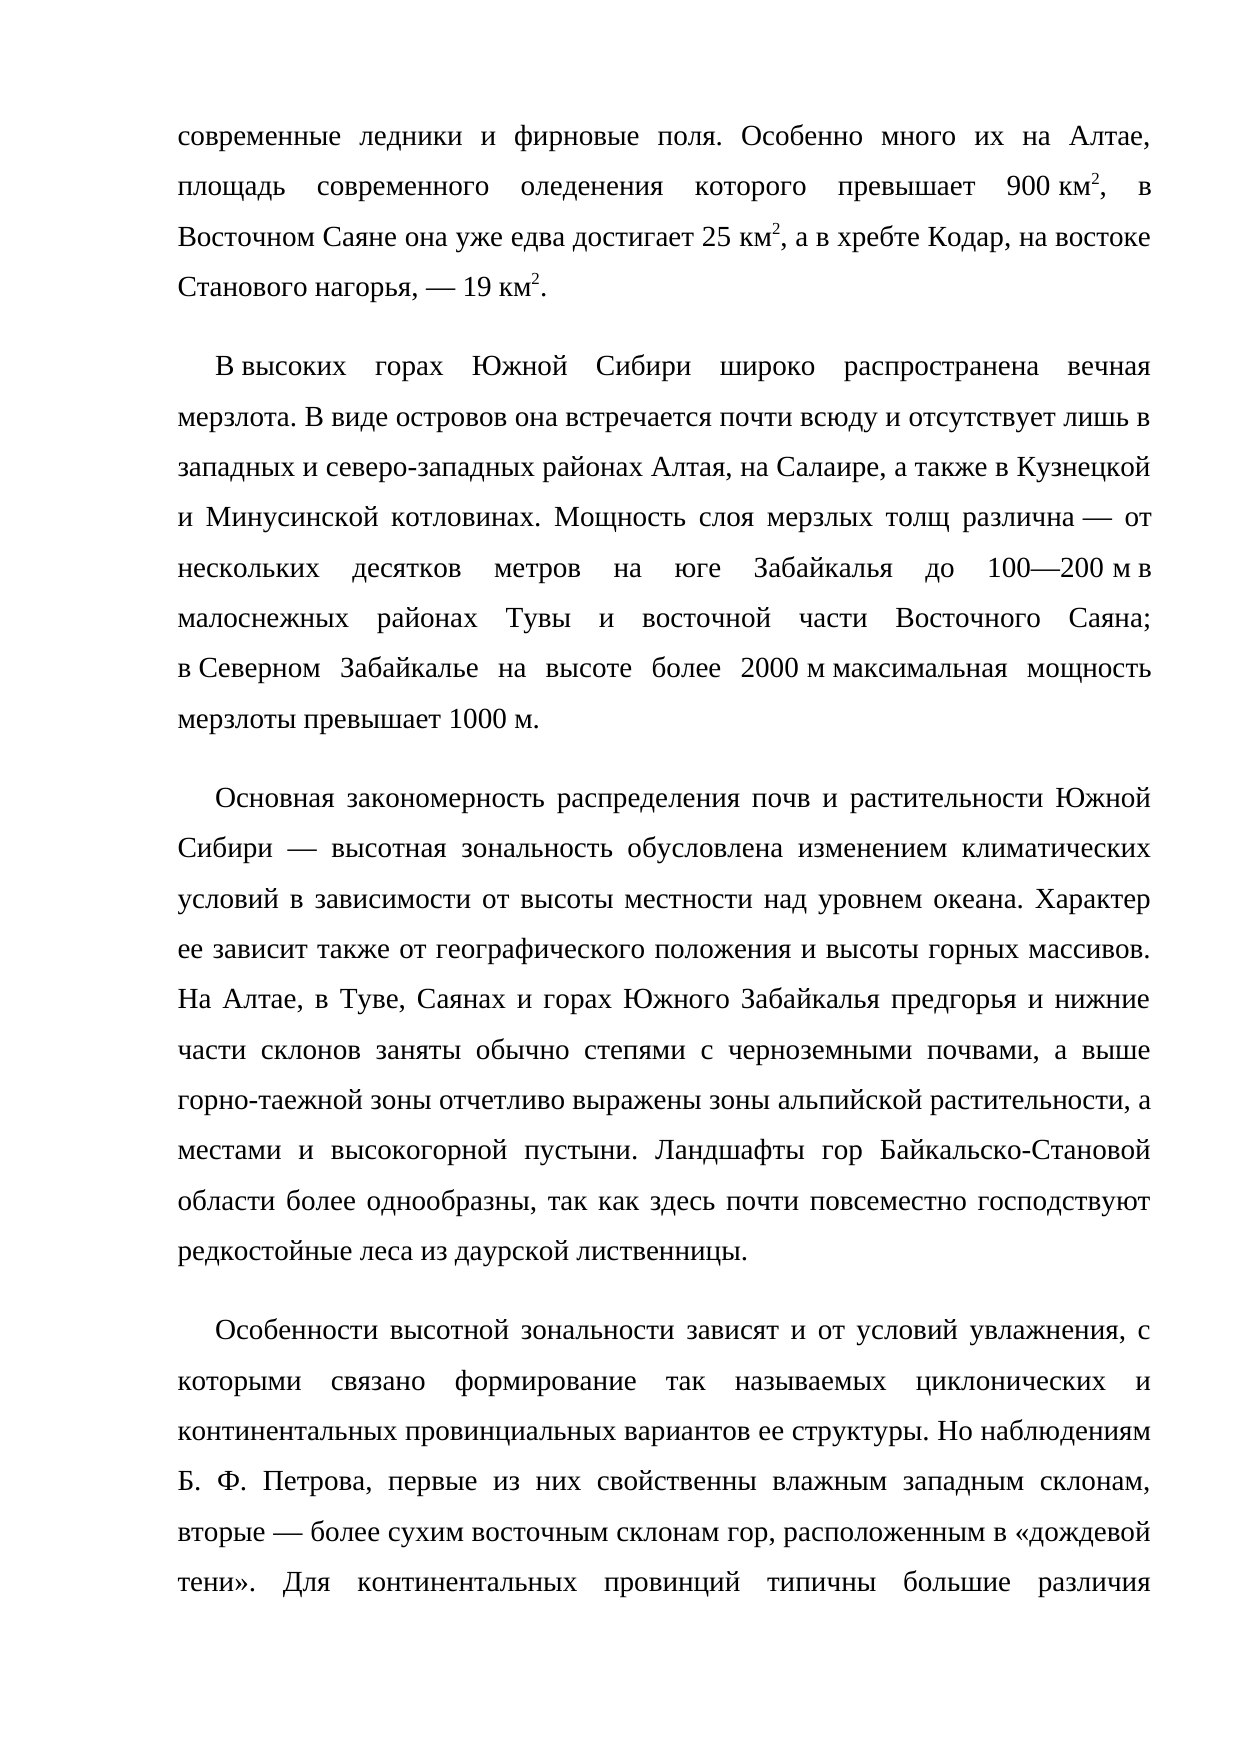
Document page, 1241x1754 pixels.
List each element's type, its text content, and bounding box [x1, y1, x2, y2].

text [177, 1312, 1152, 1598]
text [177, 118, 1152, 303]
text В высоких горах Южной Сибири широко распространена вечная мерзлота. В виде островов она встречается почти всюду и отсутствует лишь в западных и северо-западных районах Алтая, на Салаире, а также в Кузнецкой и Минусинской котловинах. Мощность слоя мерзлых толщ различна — от нескольких десятков метров на юге Забайкалья до 100—200 м в малоснежных районах Тувы и восточной части Восточного Саяна; в Северном Забайкалье на высоте более 2000 м максимальная мощность мерзлоты превышает 1000 м. [177, 348, 1152, 734]
text Основная закономерность распределения почв и растительности Южной Сибири — высотная зональность обусловлена изменением климатических условий в зависимости от высоты местности над уровнем океана. Характер ее зависит также от географического положения и высоты горных массивов. На Алтае, в Туве, Саянах и горах Южного Забайкалья предгорья и нижние части склонов заняты обычно степями с черноземными почвами, а выше горно-таежной зоны отчетливо выражены зоны альпийской растительности, а местами и высокогорной пустыни. Ландшафты гор Байкальско-Становой области более однообразны, так как здесь почти повсеместно господствуют редкостойные леса из даурской лиственницы. [177, 780, 1152, 1267]
